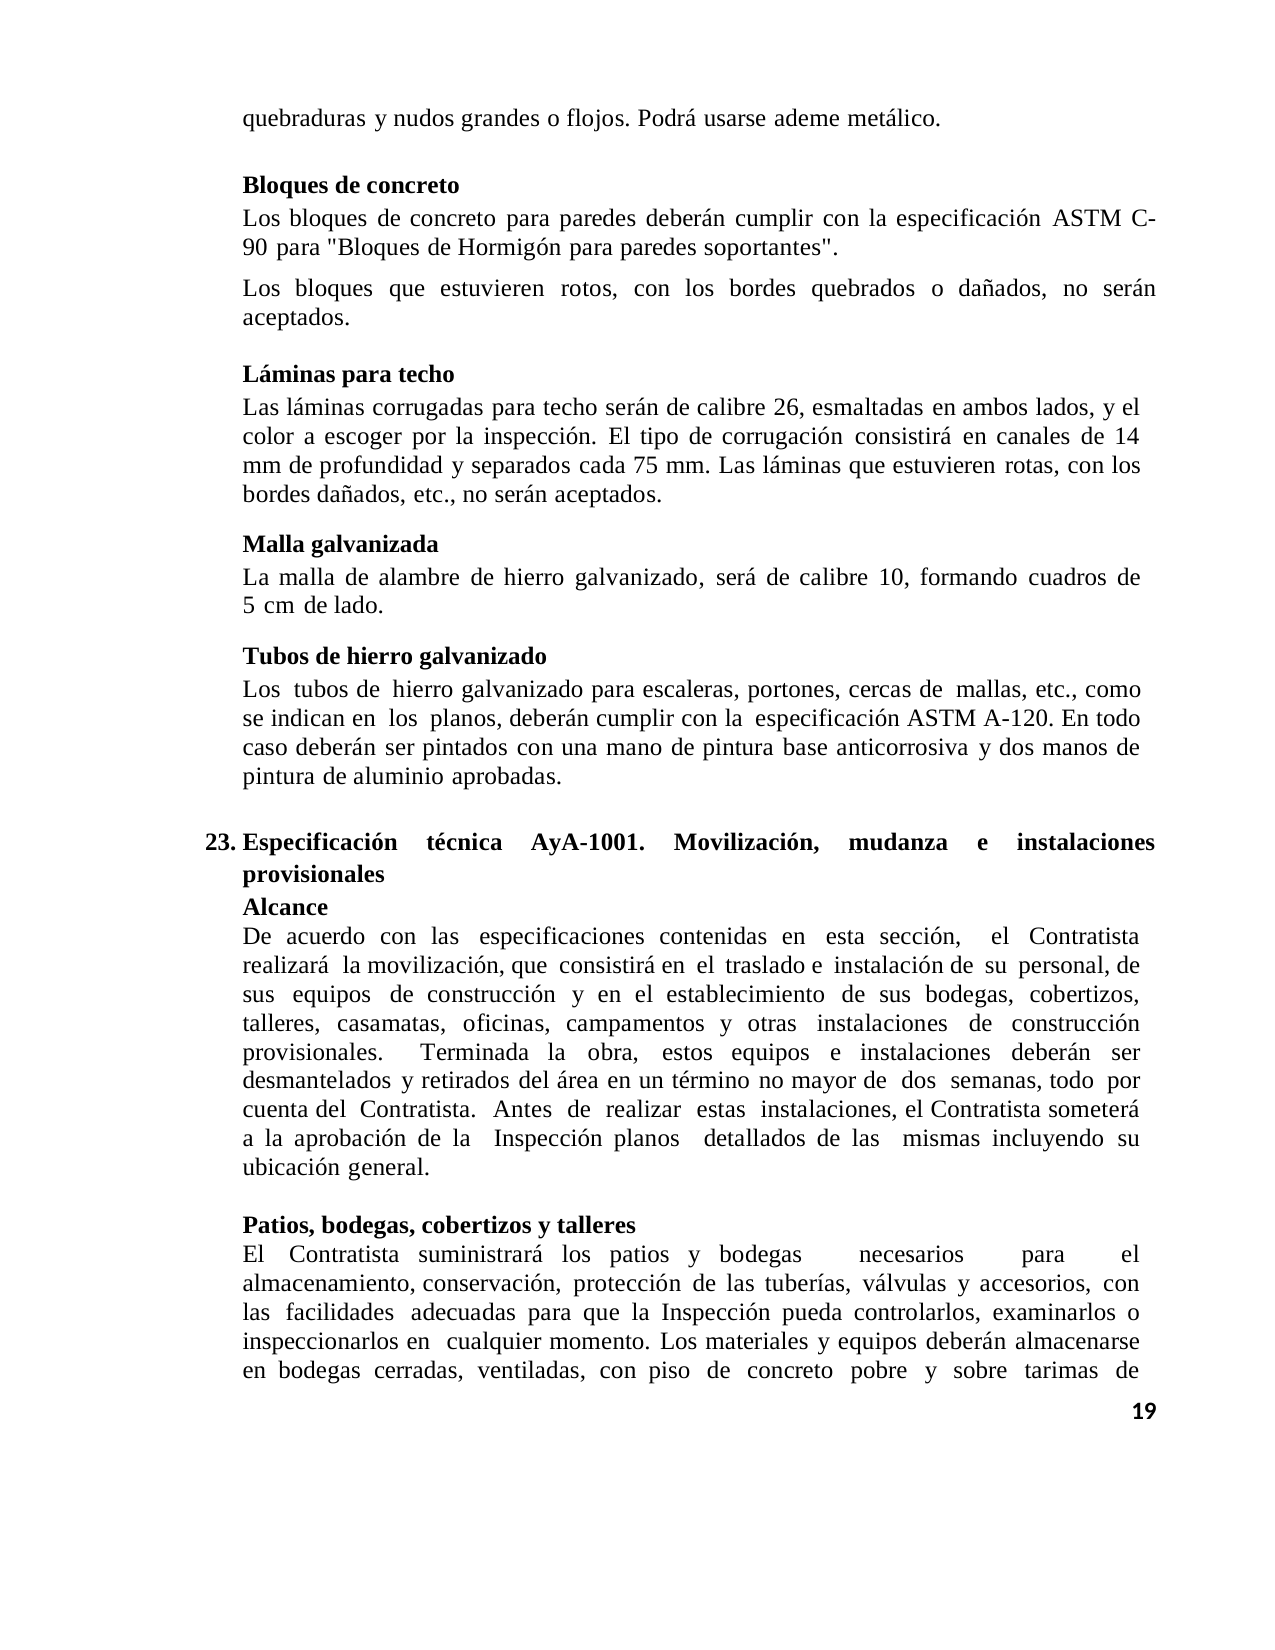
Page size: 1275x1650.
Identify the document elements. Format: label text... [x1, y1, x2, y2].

text Los bloques de concreto para paredes deberán cumplir con la especificación ASTM C-90 para "Bloques de Hormigón para paredes soportantes". [242, 203, 1156, 261]
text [242, 103, 1141, 132]
text Bloques de concreto [242, 170, 1141, 199]
text Láminas para techo [242, 359, 1156, 388]
text De acuerdo con las especificaciones contenidas en esta sección, el Contratista realizará la movilización, que consistirá en el traslado e instalación de su personal, de sus equipos de construcción y en el establecimiento de sus bodegas, cobertizos, talleres, casamatas, oficinas, campamentos y otras instalaciones de construcción provisionales. Terminada la obra, estos equipos e instalaciones deberán ser desmantelados y retirados del área en un término no mayor de dos semanas, todo por cuenta del Contratista. Antes de realizar estas instalaciones, el Contratista someterá a la aprobación de la Inspección planos detallados de las mismas incluyendo su ubicación general. [242, 921, 1140, 1181]
text Alcance [242, 888, 1156, 921]
list Especificación técnica AyA-1001. Movilización, mudanza e instalaciones provisionales [205, 823, 1156, 888]
text Tubos de hierro galvanizado [242, 644, 1156, 669]
text Las láminas corrugadas para techo serán de calibre 26, esmaltadas en ambos lados, y el color a escoger por la inspección. El tipo de corrugación consistirá en canales de 14 mm de profundidad y separados cada 75 mm. Las láminas que estuvieren rotas, con los bordes dañados, etc., no serán aceptados. [242, 392, 1140, 508]
text Malla galvanizada [242, 534, 1156, 557]
text Patios, bodegas, cobertizos y talleres [242, 1210, 1140, 1239]
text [242, 1239, 1140, 1384]
text Los bloques que estuvieren rotos, con los bordes quebrados o dañados, no serán aceptados. [242, 273, 1156, 331]
text Los tubos de hierro galvanizado para escaleras, portones, cercas de mallas, etc., como se indican en los planos, deberán cumplir con la especificación ASTM A-120. En todo caso deberán ser pintados con una mano de pintura base anticorrosiva y dos manos de pintura de aluminio aprobadas. [242, 674, 1141, 789]
text La malla de alambre de hierro galvanizado, será de calibre 10, formando cuadros de 5 cm de lado. [242, 562, 1140, 619]
